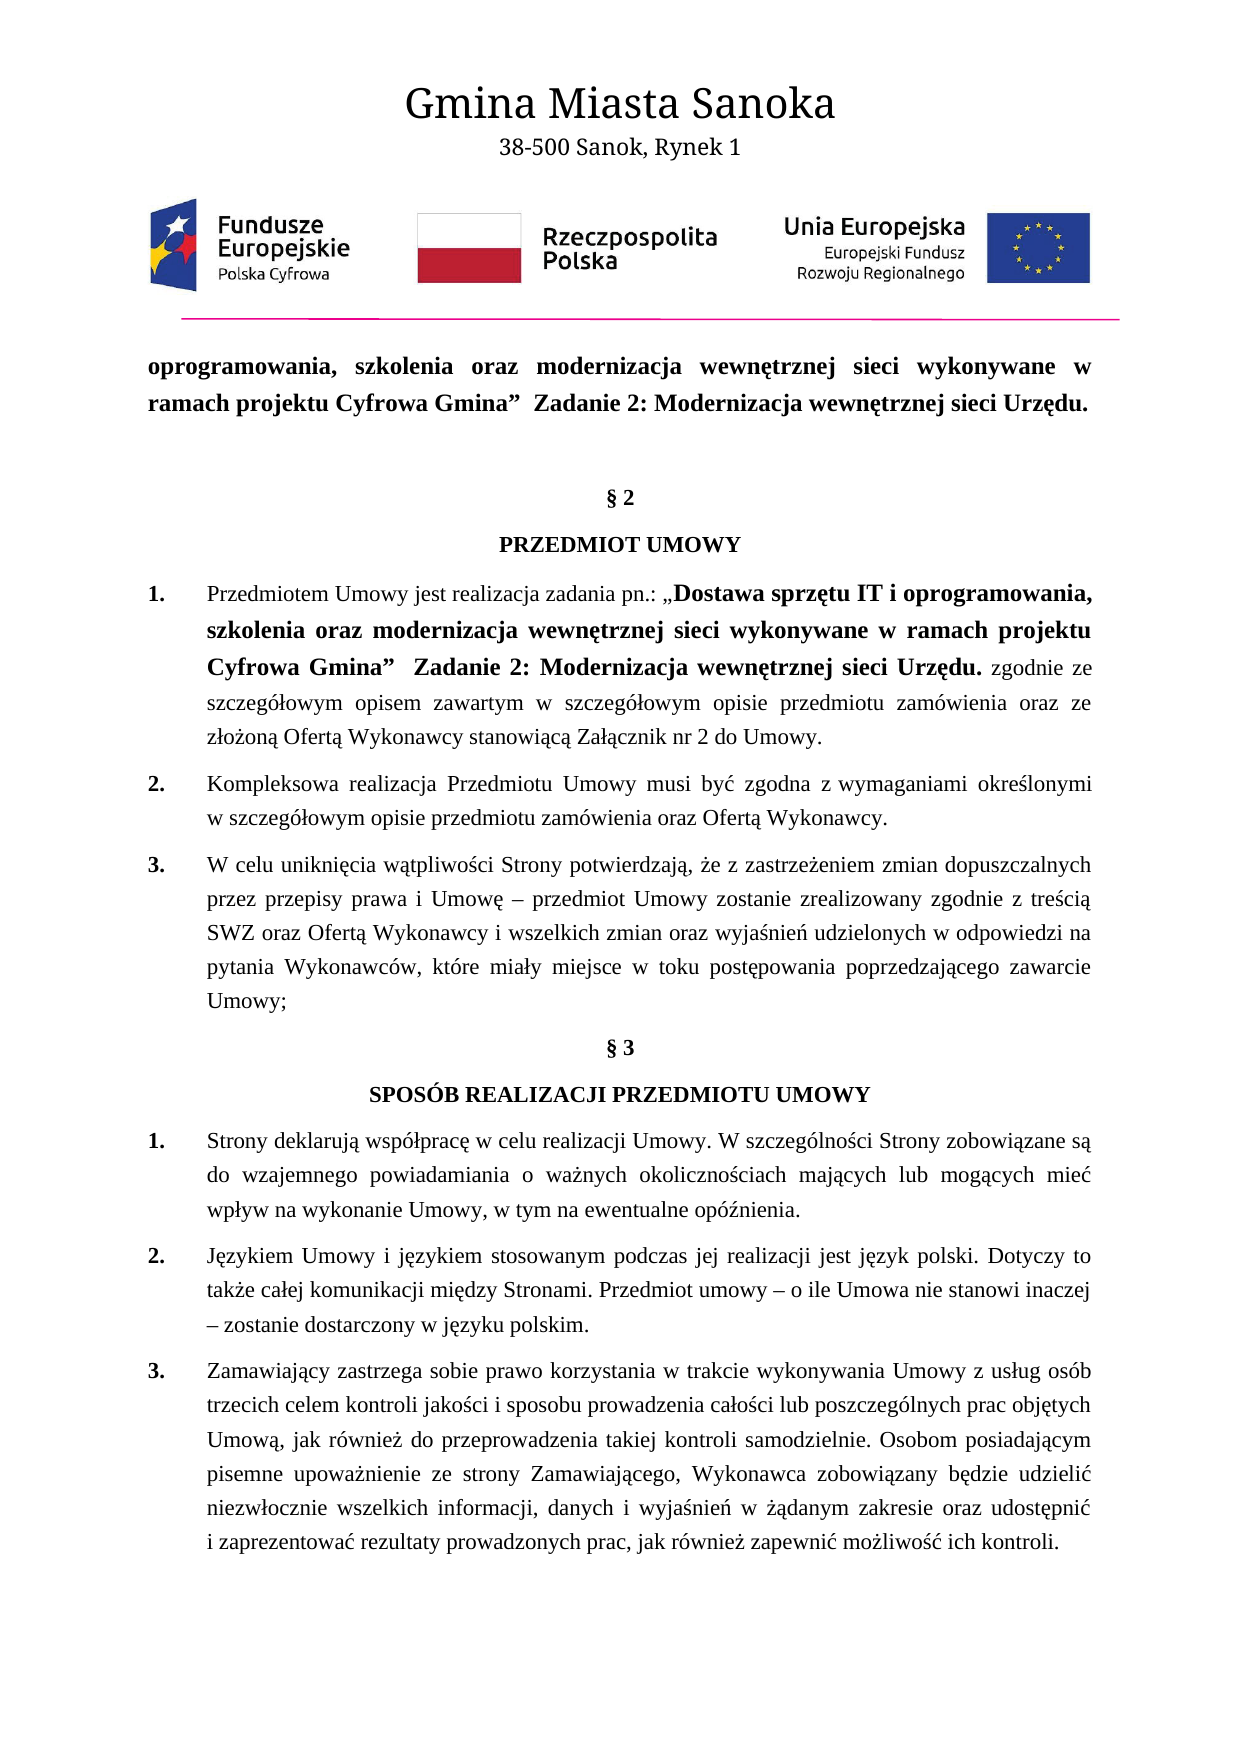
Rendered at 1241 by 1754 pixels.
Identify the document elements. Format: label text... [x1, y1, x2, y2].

text PRZEDMIOT UMOWY [148, 531, 1093, 557]
text § 2 [148, 484, 1093, 511]
text § 3 [148, 1034, 1093, 1060]
text SPOSÓB REALIZACJI PRZEDMIOTU UMOWY [148, 1081, 1093, 1107]
list Kompleksowa realizacja Przedmiotu Umowy musi być zgodna z wymaganiami określonymi w szczegółowym opisie przedmiotu zamówienia oraz Ofertą Wykonawcy. [148, 770, 1093, 830]
list Językiem Umowy i językiem stosowanym podczas jej realizacji jest język polski. Dotyczy to także całej komunikacji między Stronami. Przedmiot umowy – o ile Umowa nie stanowi inaczej – zostanie dostarczony w języku polskim. [148, 1242, 1093, 1337]
picture [147, 196, 1093, 295]
list Przedmiotem Umowy jest realizacja zadania pn.: „Dostawa sprzętu IT i oprogramowania, szkolenia oraz modernizacja wewnętrznej sieci wykonywane w ramach projektu Cyfrowa Gmina” Zadanie 2: Modernizacja wewnętrznej sieci Urzędu. zgodnie ze szczegółowym opisem zawartym w szczegółowym opisie przedmiotu zamówienia oraz ze złożoną Ofertą Wykonawcy stanowiącą Załącznik nr 2 do Umowy. [148, 578, 1093, 749]
list Zamawiający zastrzega sobie prawo korzystania w trakcie wykonywania Umowy z usług osób trzecich celem kontroli jakości i sposobu prowadzenia całości lub poszczególnych prac objętych Umową, jak również do przeprowadzenia takiej kontroli samodzielnie. Osobom posiadającym pisemne upoważnienie ze strony Zamawiającego, Wykonawca zobowiązany będzie udzielić niezwłocznie wszelkich informacji, danych i wyjaśnień w żądanym zakresie oraz udostępnić i zaprezentować rezultaty prowadzonych prac, jak również zapewnić możliwość ich kontroli. [148, 1357, 1093, 1554]
list W celu uniknięcia wątpliwości Strony potwierdzają, że z zastrzeżeniem zmian dopuszczalnych przez przepisy prawa i Umowę – przedmiot Umowy zostanie zrealizowany zgodnie z treścią SWZ oraz Ofertą Wykonawcy i wszelkich zmian oraz wyjaśnień udzielonych w odpowiedzi na pytania Wykonawców, które miały miejsce w toku postępowania poprzedzającego zawarcie Umowy; [148, 851, 1093, 1014]
list Strony deklarują współpracę w celu realizacji Umowy. W szczególności Strony zobowiązane są do wzajemnego powiadamiania o ważnych okolicznościach mających lub mogących mieć wpływ na wykonanie Umowy, w tym na ewentualne opóźnienia. [148, 1127, 1093, 1222]
